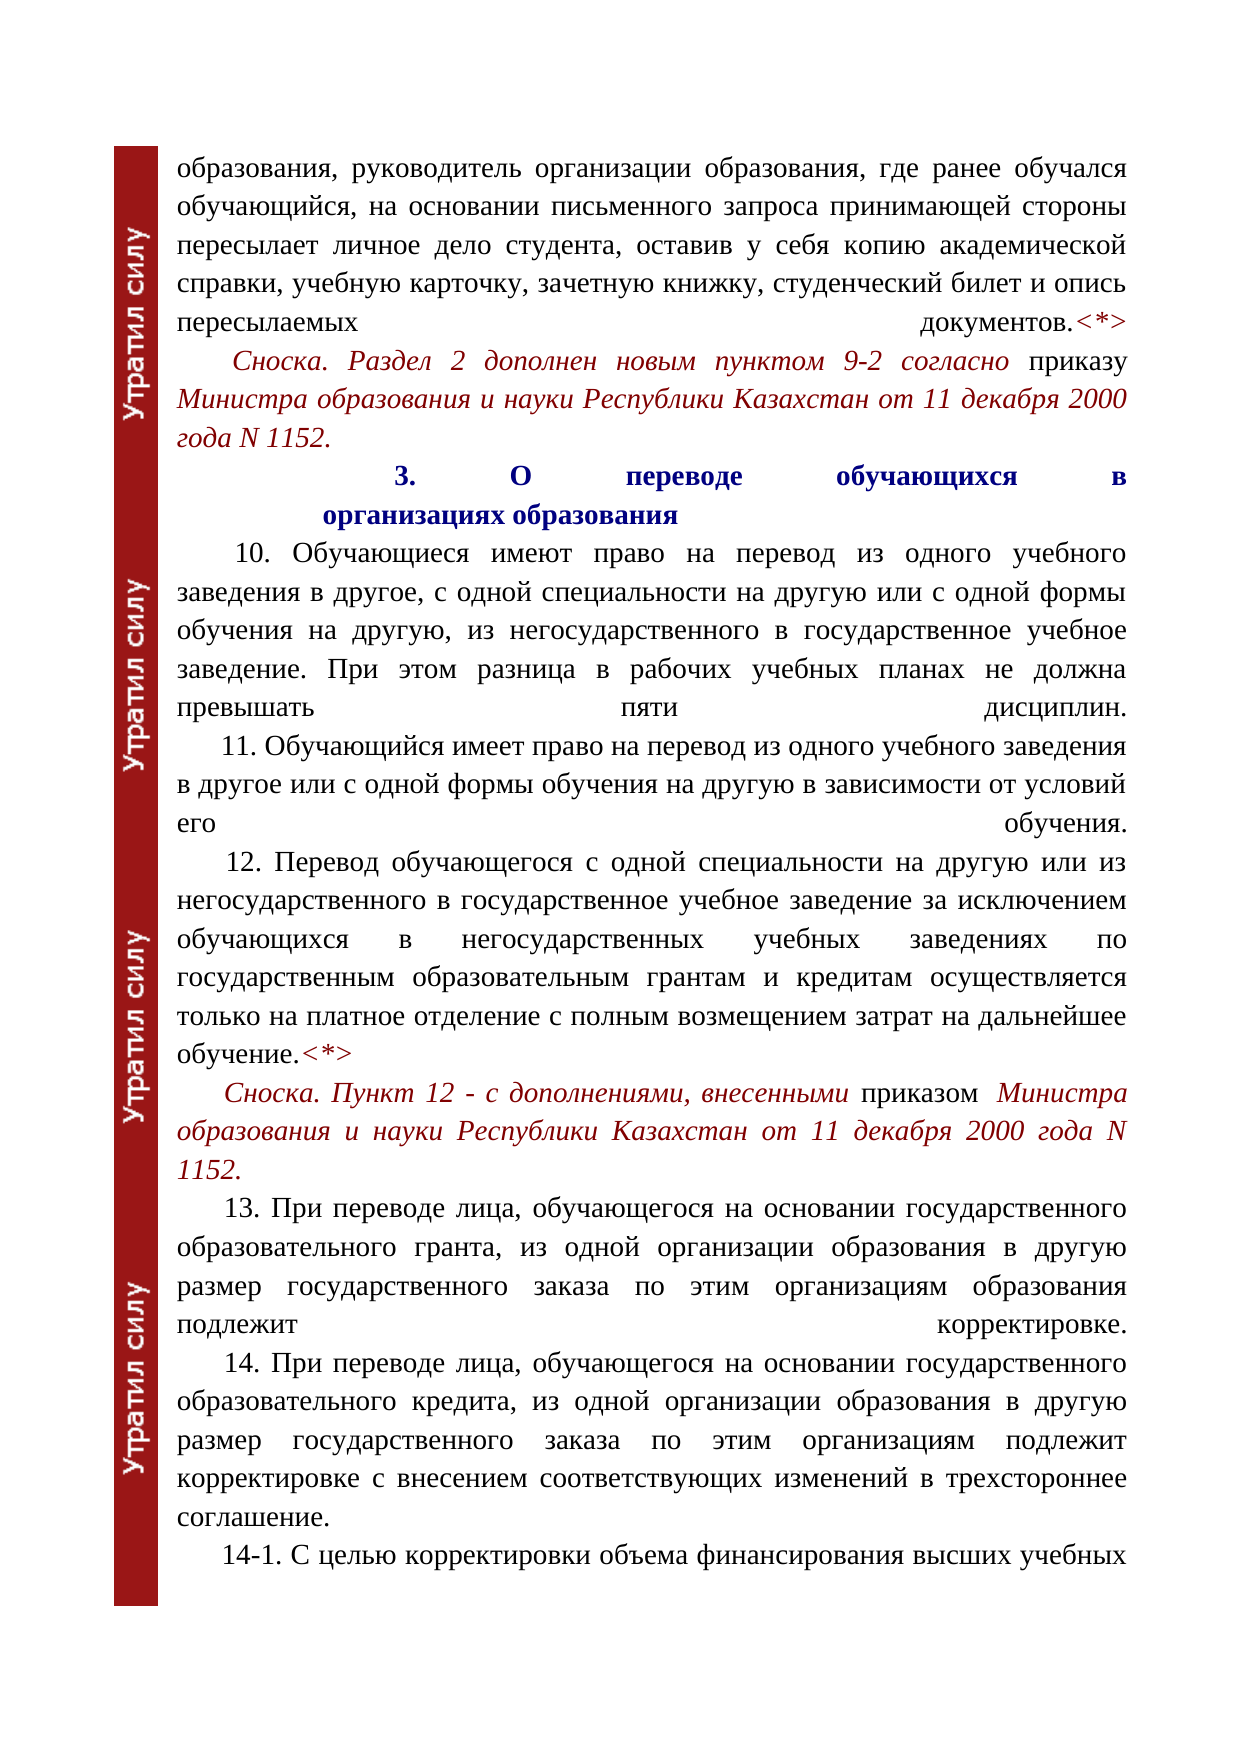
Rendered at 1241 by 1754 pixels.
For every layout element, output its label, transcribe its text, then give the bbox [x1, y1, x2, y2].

picture [114, 1571, 158, 1606]
picture [114, 530, 158, 535]
picture [114, 453, 158, 458]
picture [114, 146, 158, 150]
text 3. О переводе обучающихся в организациях образования [112, 458, 1128, 530]
